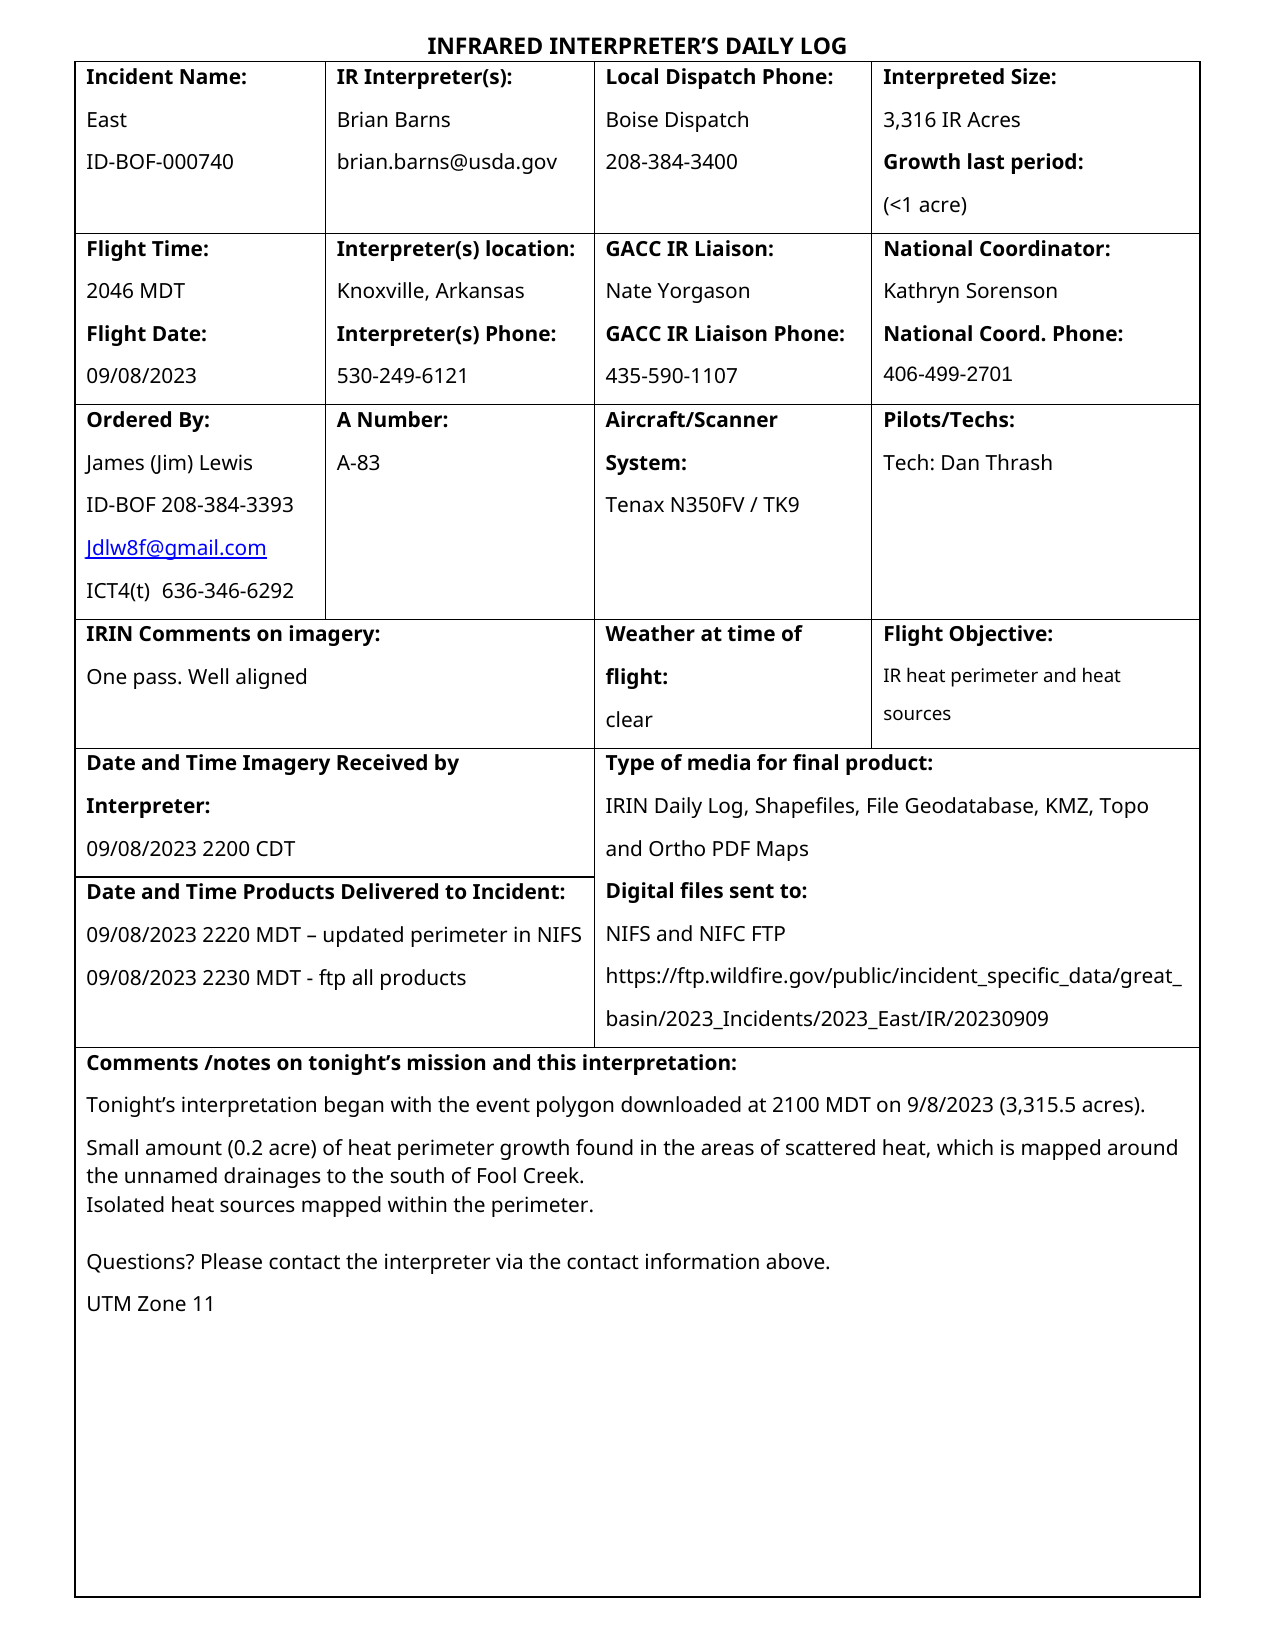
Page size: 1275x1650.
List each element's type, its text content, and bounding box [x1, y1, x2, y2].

table_cell Date and Time Imagery Received by Interpreter: 09/08/2023 2200 CDT [76, 749, 594, 876]
table_cell Weather at time of flight: clear [595, 620, 871, 747]
table_cell GACC IR Liaison: Nate Yorgason GACC IR Liaison Phone: 435-590-1107 [595, 234, 871, 404]
table_cell A Number: A-83 [326, 405, 594, 618]
table_cell Pilots/Techs: Tech: Dan Thrash [872, 405, 1199, 618]
table_cell Flight Time: 2046 MDT Flight Date: 09/08/2023 [76, 234, 325, 404]
table_cell Type of media for final product: IRIN Daily Log, Shapefiles, File Geodatabase, KMZ, Topo and Ortho PDF Maps Digital files sent to: NIFS and NIFC FTP https://ftp.wildfire.gov/public/incident_specific_data/great_basin/2023_Incidents/2023_East/IR/20230909 [595, 749, 1199, 1047]
table_header Local Dispatch Phone: Boise Dispatch 208-384-3400 [595, 62, 871, 233]
table_header Interpreted Size: 3,316 IR Acres Growth last period: (<1 acre) [872, 62, 1199, 233]
table_cell Comments /notes on tonight’s mission and this interpretation: Tonight’s interpretation began with the event polygon downloaded at 2100 MDT on 9/8/2023 (3,315.5 acres). Small amount (0.2 acre) of heat perimeter growth found in the areas of scattered heat, which is mapped around the unnamed drainages to the south of Fool Creek. Isolated heat sources mapped within the perimeter. Questions? Please contact the interpreter via the contact information above. UTM Zone 11 [76, 1048, 1199, 1596]
table_cell IRIN Comments on imagery: One pass. Well aligned [76, 620, 594, 747]
table_cell Interpreter(s) location: Knoxville, Arkansas Interpreter(s) Phone: 530-249-6121 [326, 234, 594, 404]
table_cell Aircraft/Scanner System: Tenax N350FV / TK9 [595, 405, 871, 618]
table_header IR Interpreter(s): Brian Barns brian.barns@usda.gov [326, 62, 594, 233]
table_cell Date and Time Products Delivered to Incident: 09/08/2023 2220 MDT – updated perimeter in NIFS 09/08/2023 2230 MDT - ftp all products [76, 878, 594, 1047]
table_cell Flight Objective: IR heat perimeter and heat sources [872, 620, 1199, 747]
table_cell National Coordinator: Kathryn Sorenson National Coord. Phone: 406-499-2701 [872, 234, 1199, 404]
table_header Incident Name: East ID-BOF-000740 [76, 62, 325, 233]
table_cell Ordered By: James (Jim) Lewis ID-BOF 208-384-3393 Jdlw8f@gmail.com ICT4(t) 636-346-6292 [76, 405, 325, 618]
